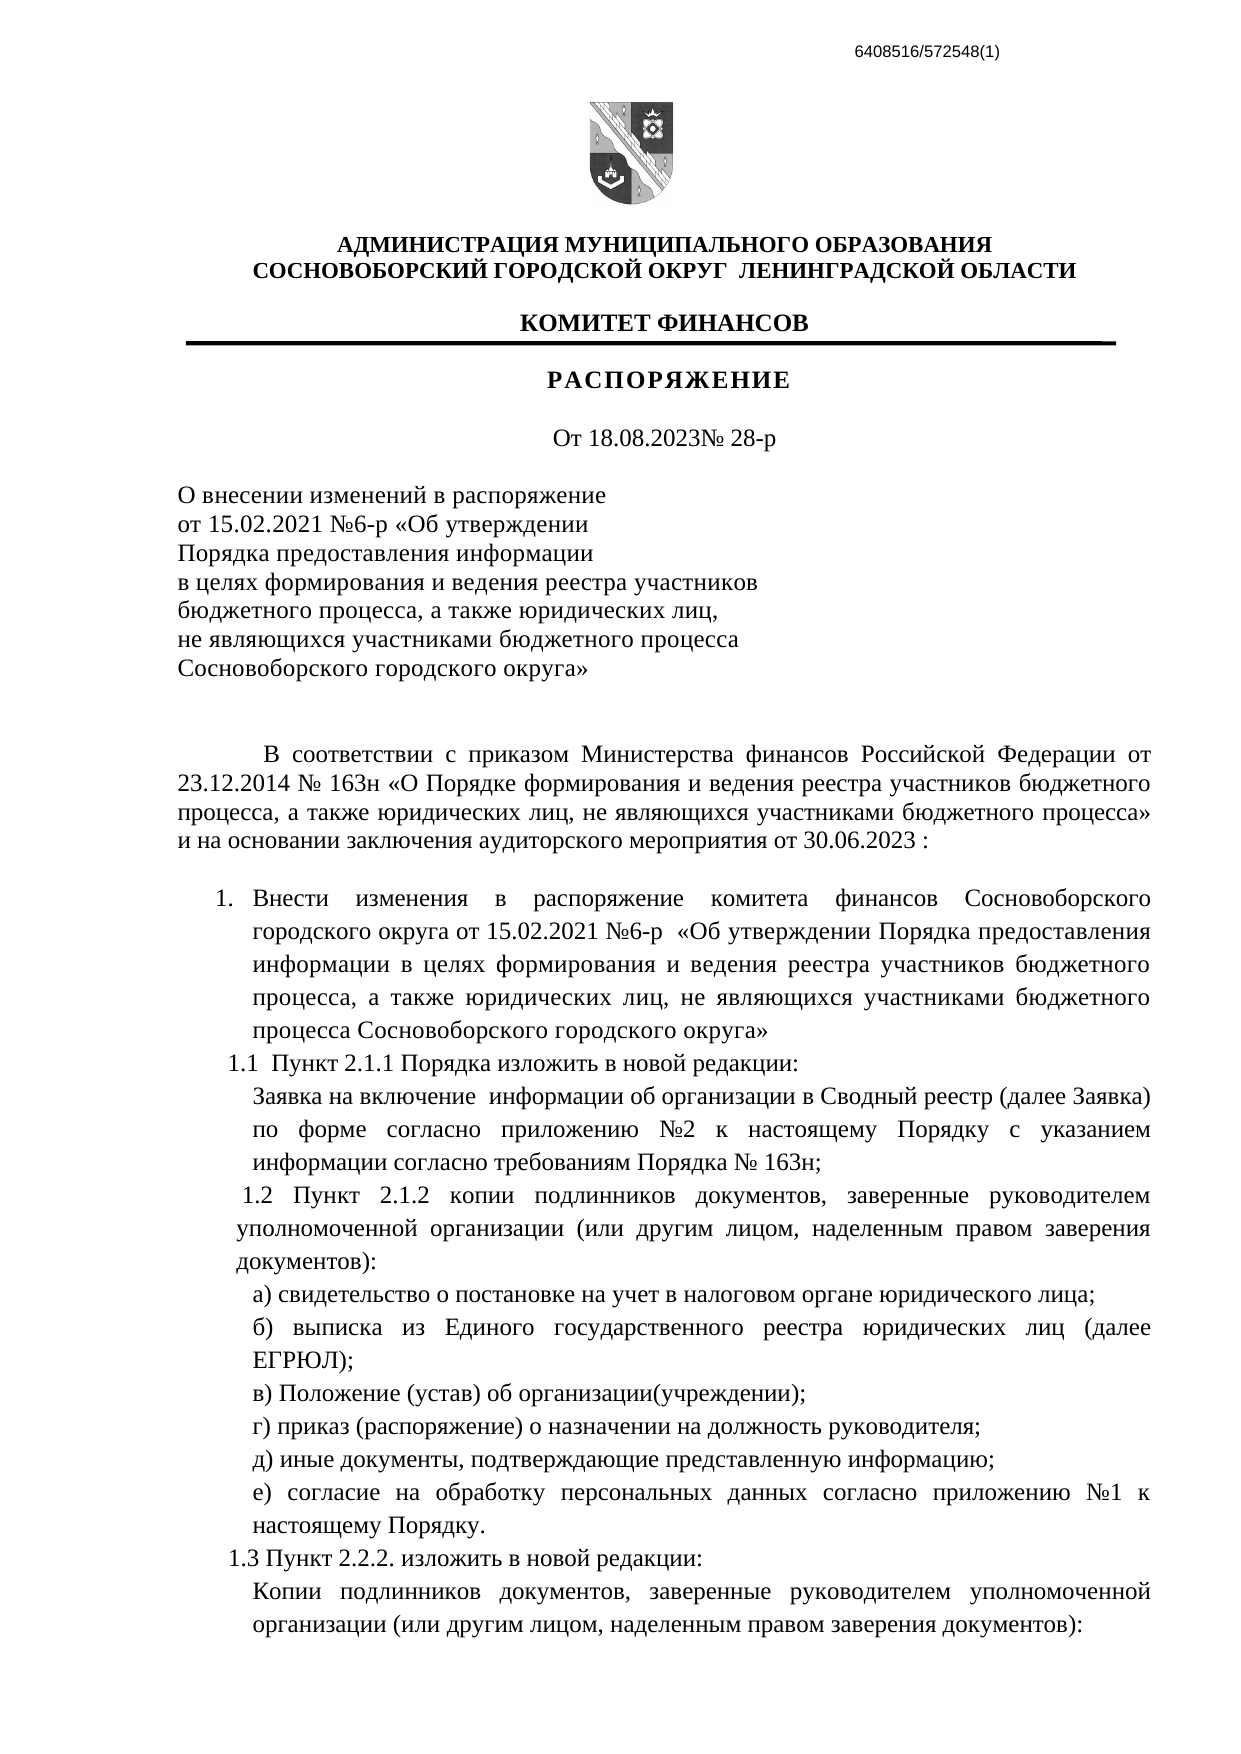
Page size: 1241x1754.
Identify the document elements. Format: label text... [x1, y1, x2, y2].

text бюджетного процесса, а также юридических лиц, [177, 595, 1152, 624]
text Сосновоборского городского округа» [177, 653, 1152, 682]
text Порядка предоставления информации [177, 538, 1152, 567]
list в) Положение (устав) об организации(учреждении); [252, 1378, 1152, 1407]
list б) выписка из Единого государственного реестра юридических лиц (далее ЕГРЮЛ); [252, 1312, 1152, 1374]
list а) свидетельство о постановке на учет в налоговом органе юридического лица; [252, 1279, 1152, 1308]
list 1.2 Пункт 2.1.2 копии подлинников документов, заверенные руководителем уполномоченной организации (или другим лицом, наделенным правом заверения документов): [222, 1180, 1152, 1275]
text КОМИТЕТ ФИНАНСОВ [177, 308, 1152, 337]
picture [589, 100, 675, 207]
text от 15.02.2021 №6-р «Об утверждении [177, 509, 1152, 538]
text администрация МУНИЦИПАЛЬНОГО ОБРАЗОВАНИЯ СОСНОВОБОРСКИЙ ГОРОДСКОЙ ОКРУГ ЛЕНИНГРАДСКОЙ ОБЛАСТИ [177, 231, 1152, 284]
list Заявка на включение информации об организации в Сводный реестр (далее Заявка) по форме согласно приложению №2 к настоящему Порядку с указанием информации согласно требованиям Порядка № 163н; [252, 1081, 1152, 1176]
list Копии подлинников документов, заверенные руководителем уполномоченной организации (или другим лицом, наделенным правом заверения документов): [252, 1576, 1152, 1638]
list 1.3 Пункт 2.2.2. изложить в новой редакции: [222, 1543, 1152, 1572]
text РАСПОРЯЖЕНИЕ [177, 365, 1152, 394]
text О внесении изменений в распоряжение [177, 480, 1152, 509]
list г) приказ (распоряжение) о назначении на должность руководителя; [252, 1411, 1152, 1440]
list д) иные документы, подтверждающие представленную информацию; [252, 1444, 1152, 1473]
text в целях формирования и ведения реестра участников [177, 567, 1152, 595]
list Внести изменения в распоряжение комитета финансов Сосновоборского городского округа от 15.02.2021 №6-р «Об утверждении Порядка предоставления информации в целях формирования и ведения реестра участников бюджетного процесса, а также юридических лиц, не являющихся участниками бюджетного процесса Сосновоборского городского округа» [215, 883, 1152, 1044]
list Пункт 2.1.1 Порядка изложить в новой редакции: [227, 1048, 1152, 1077]
text В соответствии с приказом Министерства финансов Российской Федерации от 23.12.2014 № 163н «О Порядке формирования и ведения реестра участников бюджетного процесса, а также юридических лиц, не являющихся участниками бюджетного процесса» и на основании заключения аудиторского мероприятия от 30.06.2023 : [177, 739, 1152, 854]
list е) согласие на обработку персональных данных согласно приложению №1 к настоящему Порядку. [252, 1477, 1152, 1539]
text От 18.08.2023№ 28-р [177, 423, 1152, 452]
text не являющихся участниками бюджетного процесса [177, 624, 1152, 653]
